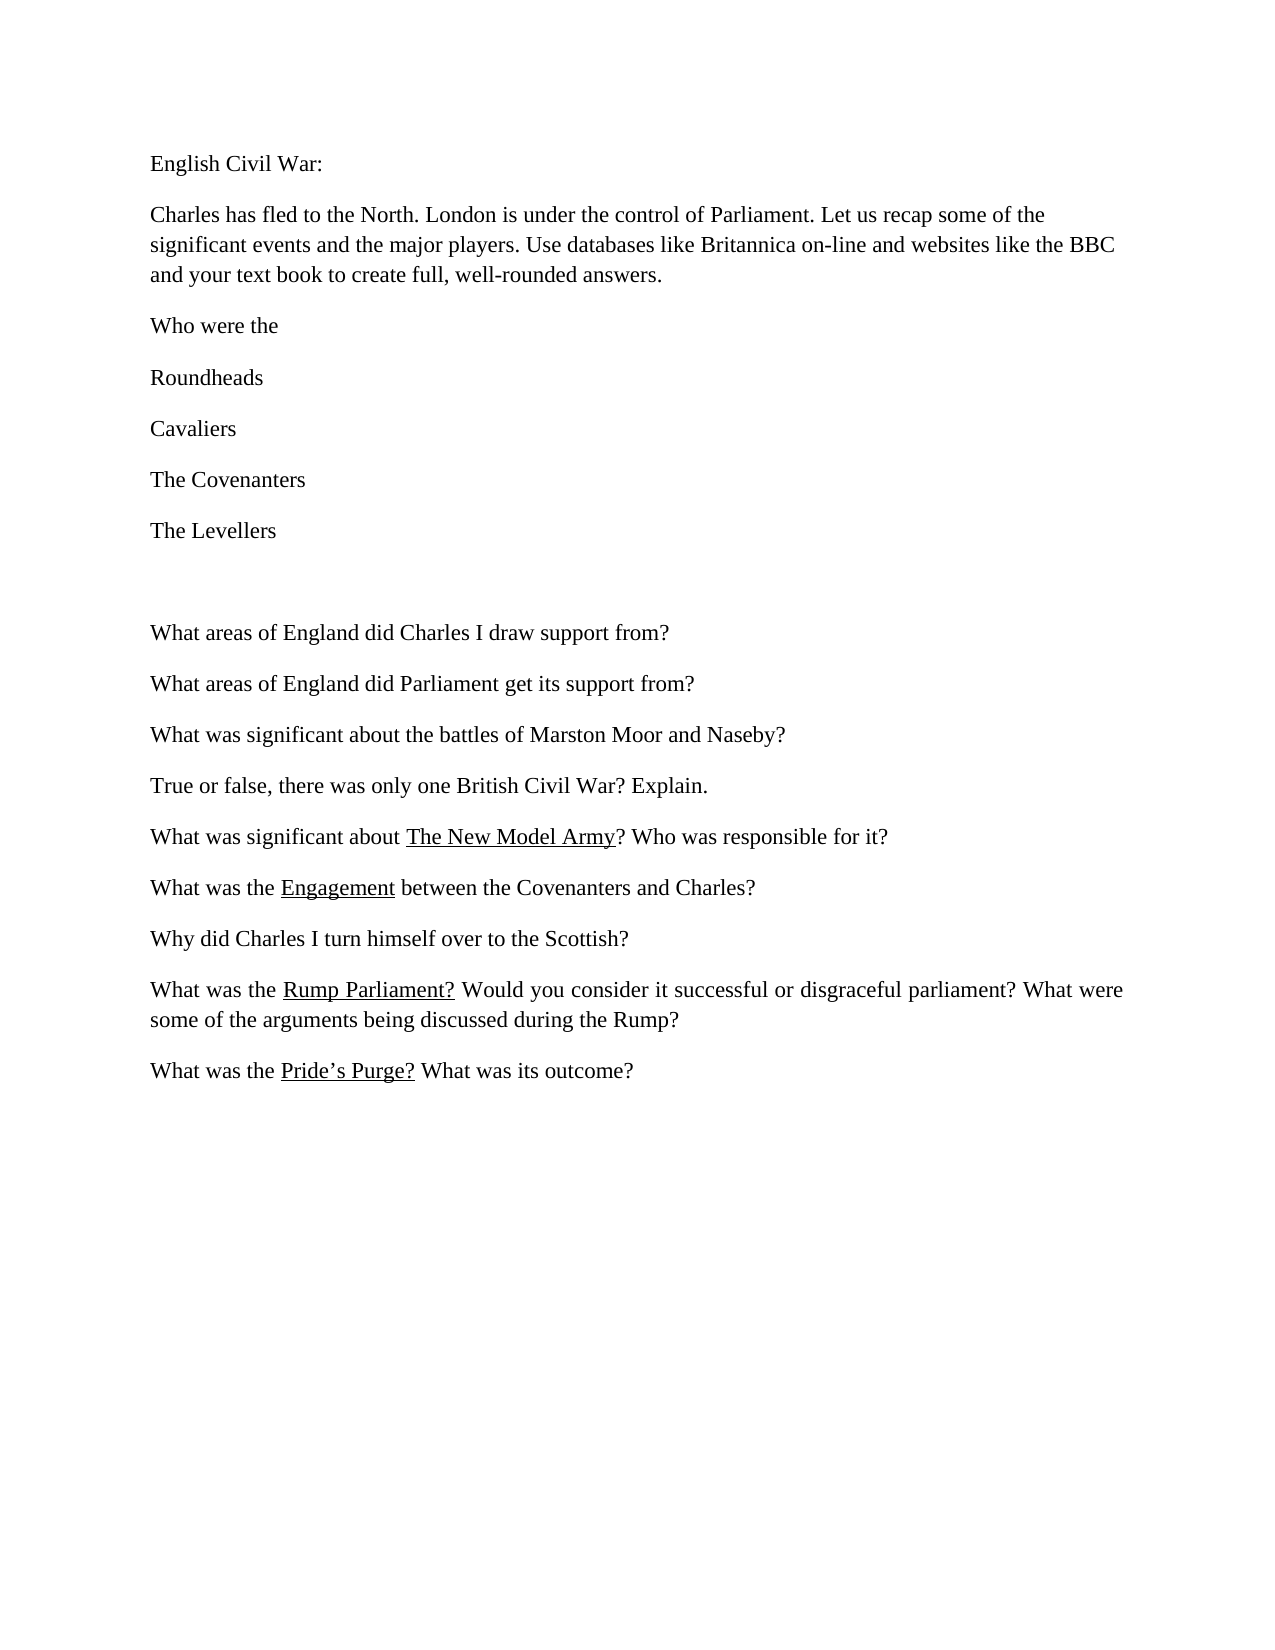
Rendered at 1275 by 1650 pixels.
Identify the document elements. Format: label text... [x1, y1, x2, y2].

text Why did Charles I turn himself over to the Scottish? [150, 925, 1125, 951]
text What was significant about The New Model Army? Who was responsible for it? [150, 823, 1125, 849]
text What areas of England did Charles I draw support from? [150, 619, 1125, 645]
text What was the Pride’s Purge? What was its outcome? [150, 1057, 1125, 1084]
text Who were the [150, 312, 1125, 339]
text What areas of England did Parliament get its support from? [150, 670, 1125, 696]
text What was significant about the battles of Marston Moor and Naseby? [150, 721, 1125, 747]
text Cavaliers [150, 414, 1125, 441]
text English Civil War: [150, 150, 1125, 176]
text The Levellers [150, 517, 1125, 543]
text What was the Engagement between the Covenanters and Charles? [150, 874, 1125, 900]
text Roundheads [150, 363, 1125, 390]
text True or false, there was only one British Civil War? Explain. [150, 772, 1125, 798]
text The Covenanters [150, 466, 1125, 492]
text What was the Rump Parliament? Would you consider it successful or disgraceful parliament? What were some of the arguments being discussed during the Rump? [150, 976, 1125, 1033]
text Charles has fled to the North. London is under the control of Parliament. Let us recap some of the significant events and the major players. Use databases like Britannica on-line and websites like the BBC and your text book to create full, well-rounded answers. [150, 201, 1125, 288]
